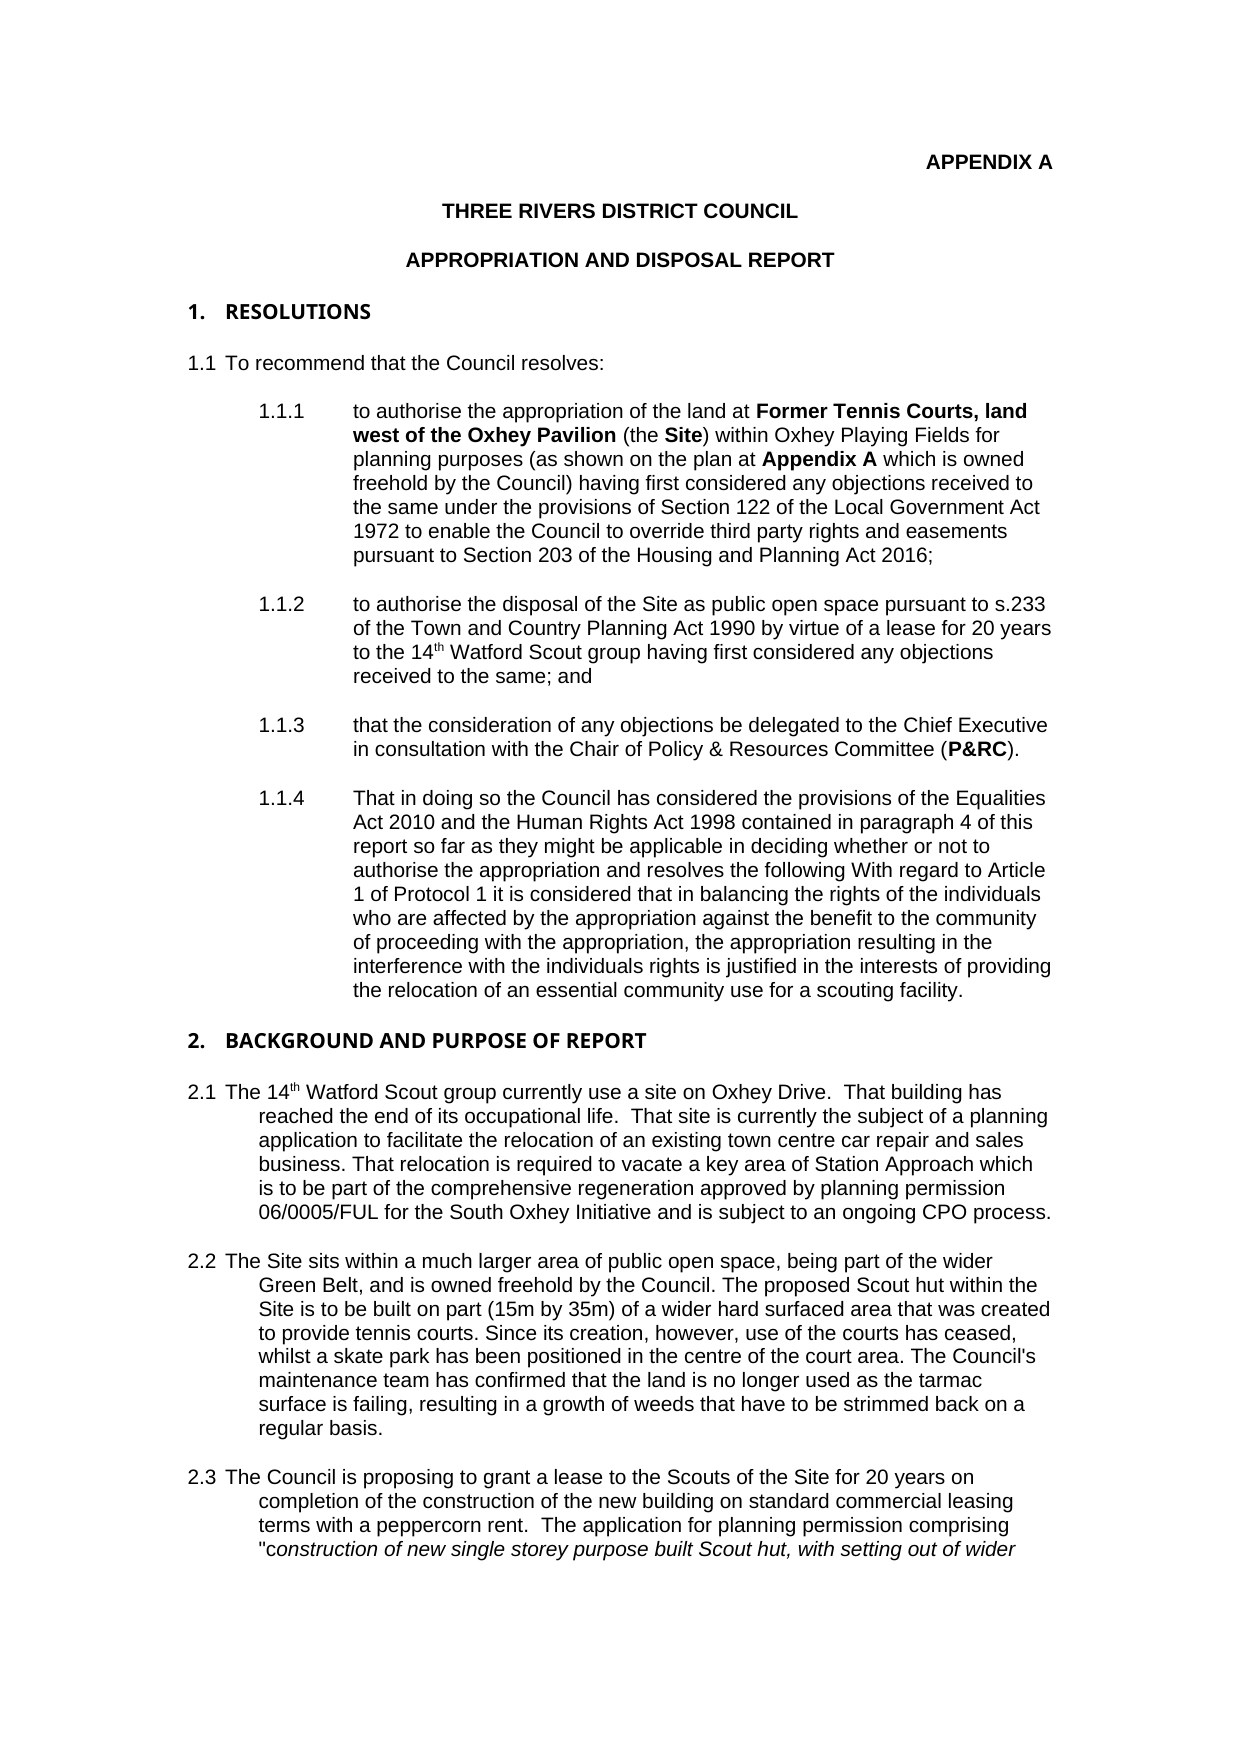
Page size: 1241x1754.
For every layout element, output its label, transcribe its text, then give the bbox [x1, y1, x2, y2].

list to authorise the disposal of the Site as public open space pursuant to s.233 of the Town and Country Planning Act 1990 by virtue of a lease for 20 years to the 14th Watford Scout group having first considered any objections received to the same; and [258, 592, 1053, 688]
text THREE RIVERS DISTRICT COUNCIL [187, 199, 1053, 223]
list That in doing so the Council has considered the provisions of the Equalities Act 2010 and the Human Rights Act 1998 contained in paragraph 4 of this report so far as they might be applicable in deciding whether or not to authorise the appropriation and resolves the following With regard to Article 1 of Protocol 1 it is considered that in balancing the rights of the individuals who are affected by the appropriation against the benefit to the community of proceeding with the appropriation, the appropriation resulting in the interference with the individuals rights is justified in the interests of providing the relocation of an essential community use for a scouting facility. [258, 786, 1053, 1001]
list to authorise the appropriation of the land at Former Tennis Courts, land west of the Oxhey Pavilion (the Site) within Oxhey Playing Fields for planning purposes (as shown on the plan at Appendix A which is owned freehold by the Council) having first considered any objections received to the same under the provisions of Section 122 of the Local Government Act 1972 to enable the Council to override third party rights and easements pursuant to Section 203 of the Housing and Planning Act 2016; [258, 399, 1053, 567]
text APPROPRIATION AND DISPOSAL REPORT [187, 248, 1053, 272]
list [187, 1465, 1053, 1561]
list To recommend that the Council resolves: [187, 350, 1053, 374]
subtitle resolutions [187, 297, 1053, 325]
list The 14th Watford Scout group currently use a site on Oxhey Drive. That building has reached the end of its occupational life. That site is currently the subject of a planning application to facilitate the relocation of an existing town centre car repair and sales business. That relocation is required to vacate a key area of Station Approach which is to be part of the comprehensive regeneration approved by planning permission 06/0005/FUL for the South Oxhey Initiative and is subject to an ongoing CPO process. [187, 1080, 1053, 1223]
list The Site sits within a much larger area of public open space, being part of the wider Green Belt, and is owned freehold by the Council. The proposed Scout hut within the Site is to be built on part (15m by 35m) of a wider hard surfaced area that was created to provide tennis courts. Since its creation, however, use of the courts has ceased, whilst a skate park has been positioned in the centre of the court area. The Council's maintenance team has confirmed that the land is no longer used as the tarmac surface is failing, resulting in a growth of weeds that have to be strimmed back on a regular basis. [187, 1248, 1053, 1440]
text APPENDIX A [187, 150, 1053, 174]
subtitle Background and purpose of report [187, 1026, 1053, 1055]
list that the consideration of any objections be delegated to the Chief Executive in consultation with the Chair of Policy & Resources Committee (P&RC). [258, 713, 1053, 761]
